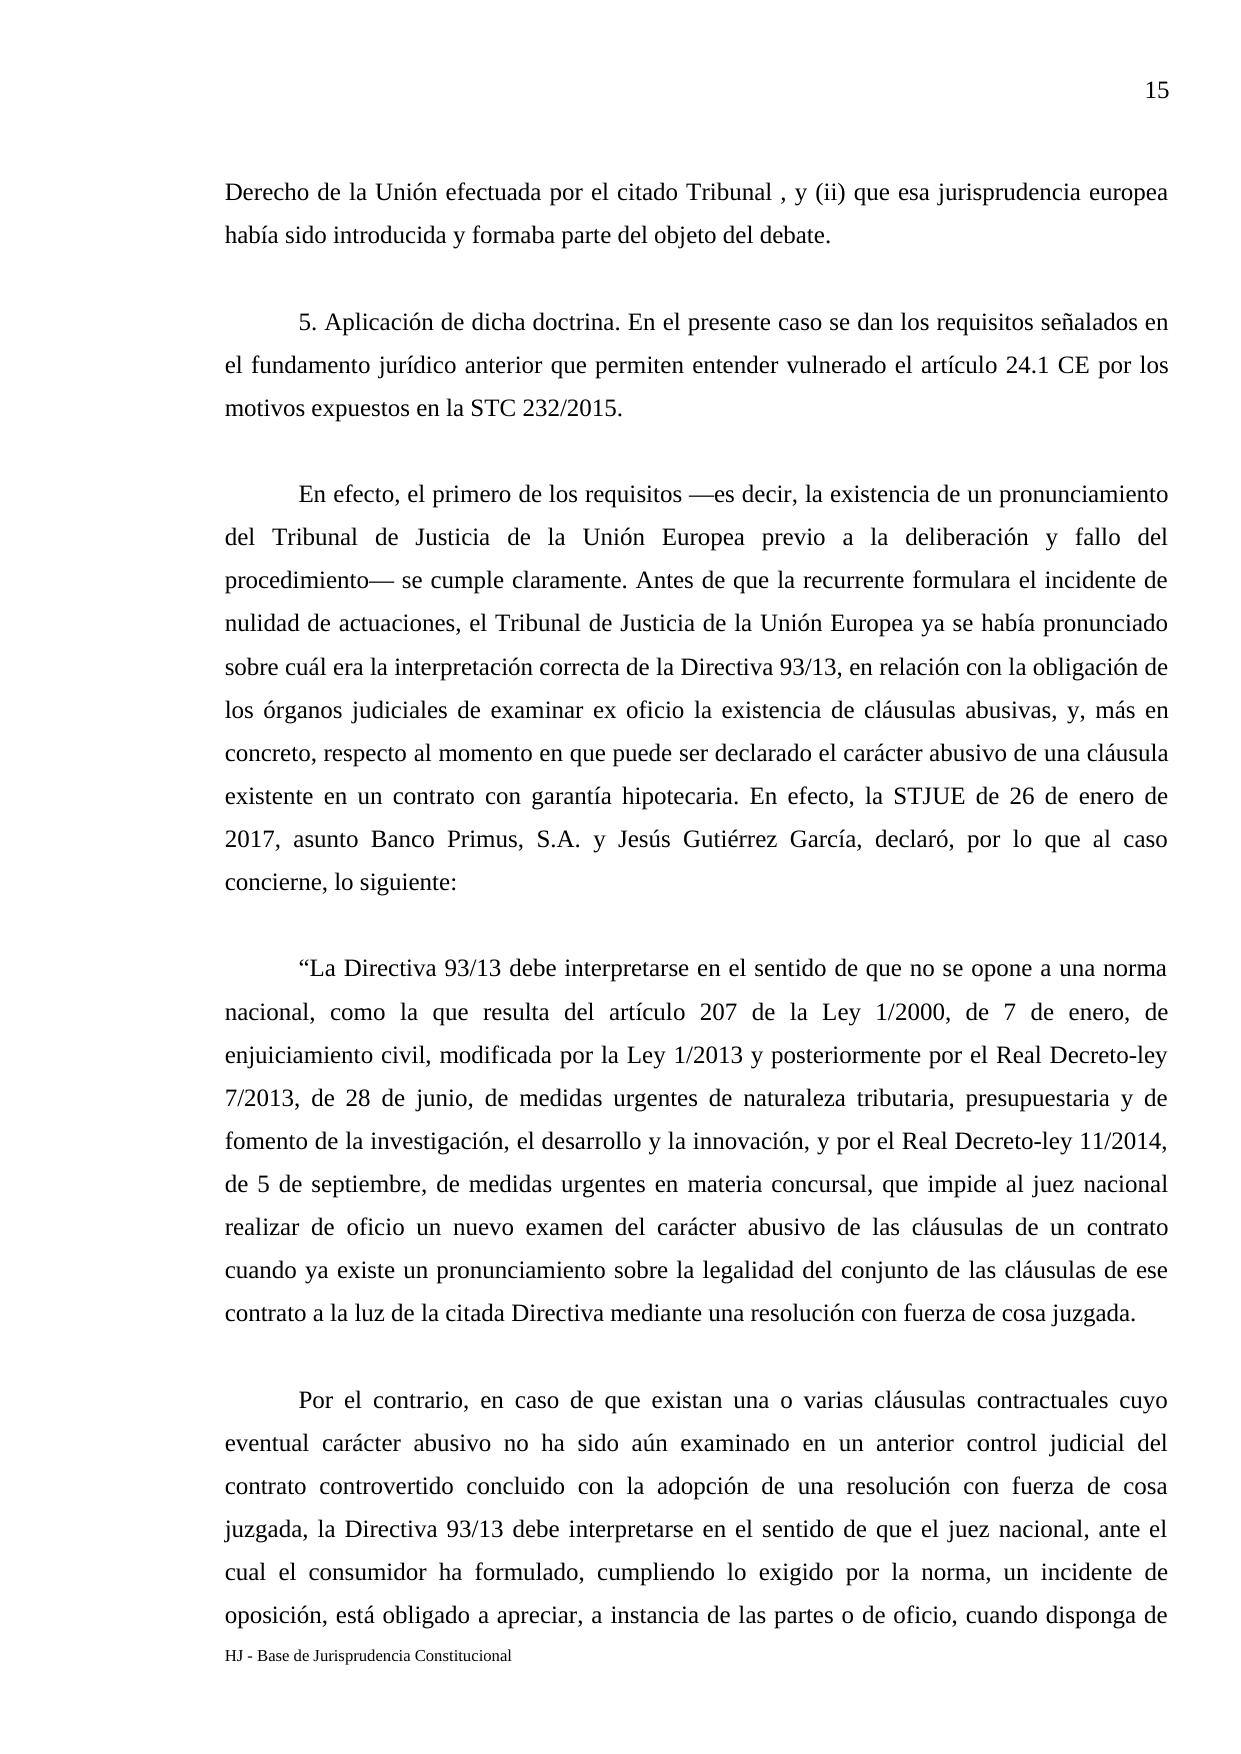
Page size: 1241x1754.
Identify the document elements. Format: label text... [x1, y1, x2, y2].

text 5. Aplicación de dicha doctrina. En el presente caso se dan los requisitos señalados en el fundamento jurídico anterior que permiten entender vulnerado el artículo 24.1 CE por los motivos expuestos en la STC 232/2015. [224, 307, 1169, 422]
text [224, 177, 1169, 249]
text En efecto, el primero de los requisitos —es decir, la existencia de un pronunciamiento del Tribunal de Justicia de la Unión Europea previo a la deliberación y fallo del procedimiento— se cumple claramente. Antes de que la recurrente formulara el incidente de nulidad de actuaciones, el Tribunal de Justicia de la Unión Europea ya se había pronunciado sobre cuál era la interpretación correcta de la Directiva 93/13, en relación con la obligación de los órganos judiciales de examinar ex oficio la existencia de cláusulas abusivas, y, más en concreto, respecto al momento en que puede ser declarado el carácter abusivo de una cláusula existente en un contrato con garantía hipotecaria. En efecto, la STJUE de 26 de enero de 2017, asunto Banco Primus, S.A. y Jesús Gutiérrez García, declaró, por lo que al caso concierne, lo siguiente: [224, 479, 1169, 896]
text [224, 1385, 1169, 1629]
text “La Directiva 93/13 debe interpretarse en el sentido de que no se opone a una norma nacional, como la que resulta del artículo 207 de la Ley 1/2000, de 7 de enero, de enjuiciamiento civil, modificada por la Ley 1/2013 y posteriormente por el Real Decreto-ley 7/2013, de 28 de junio, de medidas urgentes de naturaleza tributaria, presupuestaria y de fomento de la investigación, el desarrollo y la innovación, y por el Real Decreto-ley 11/2014, de 5 de septiembre, de medidas urgentes en materia concursal, que impide al juez nacional realizar de oficio un nuevo examen del carácter abusivo de las cláusulas de un contrato cuando ya existe un pronunciamiento sobre la legalidad del conjunto de las cláusulas de ese contrato a la luz de la citada Directiva mediante una resolución con fuerza de cosa juzgada. [224, 953, 1169, 1327]
